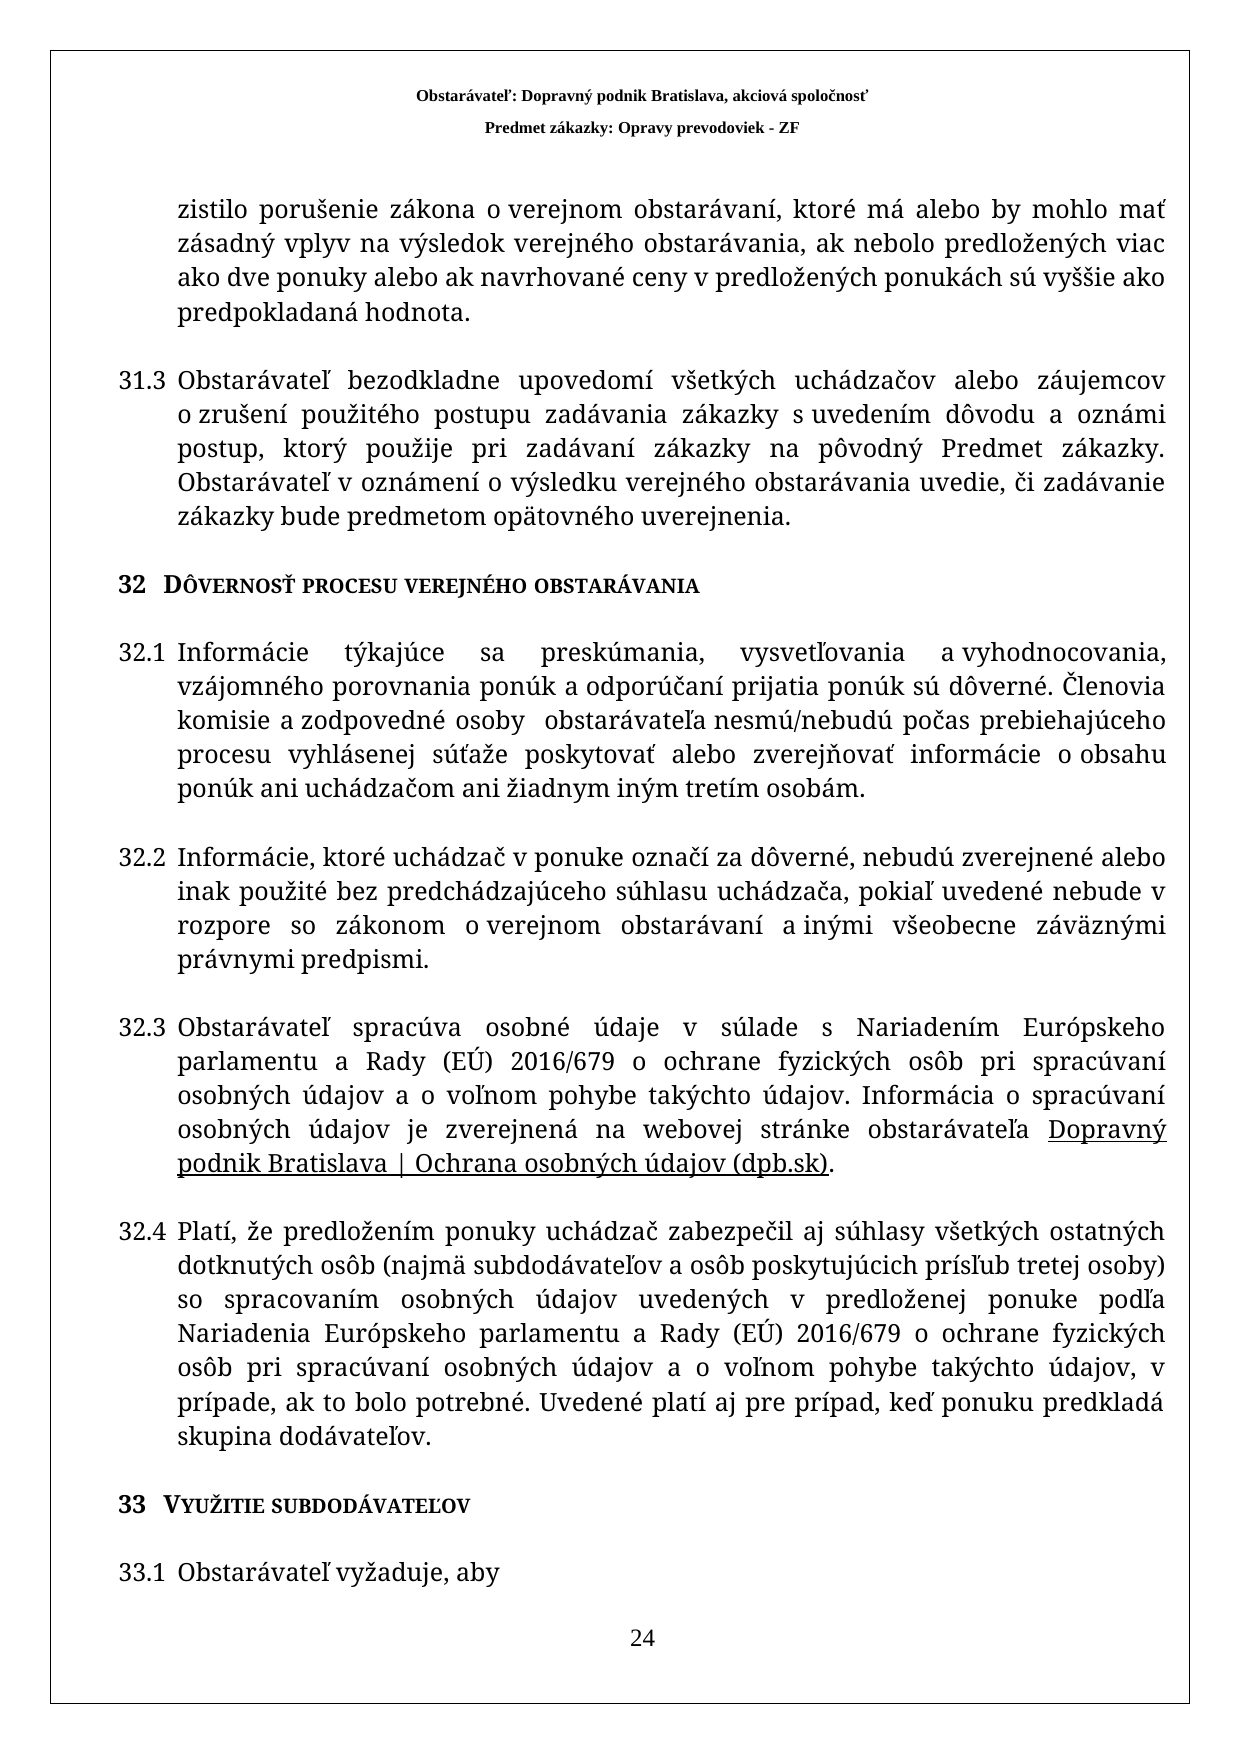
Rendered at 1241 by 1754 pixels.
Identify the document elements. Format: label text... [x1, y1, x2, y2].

text Dôvernosť procesu verejného obstarávania [118, 567, 1166, 601]
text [118, 192, 1166, 328]
text Využitie subdodávateľov [118, 1486, 1166, 1520]
text 32.3 Obstarávateľ spracúva osobné údaje v súlade s Nariadením Európskeho parlamentu a Rady (EÚ) 2016/679 o ochrane fyzických osôb pri spracúvaní osobných údajov a o voľnom pohybe takýchto údajov. Informácia o spracúvaní osobných údajov je zverejnená na webovej stránke obstarávateľa Dopravný podnik Bratislava | Ochrana osobných údajov (dpb.sk). [118, 1009, 1166, 1180]
text 31.3 Obstarávateľ bezodkladne upovedomí všetkých uchádzačov alebo záujemcov o zrušení použitého postupu zadávania zákazky s uvedením dôvodu a oznámi postup, ktorý použije pri zadávaní zákazky na pôvodný Predmet zákazky. Obstarávateľ v oznámení o výsledku verejného obstarávania uvedie, či zadávanie zákazky bude predmetom opätovného uverejnenia. [118, 362, 1166, 533]
text 33.1 Obstarávateľ vyžaduje, aby [118, 1554, 1166, 1588]
text 32.1 Informácie týkajúce sa preskúmania, vysvetľovania a vyhodnocovania, vzájomného porovnania ponúk a odporúčaní prijatia ponúk sú dôverné. Členovia komisie a zodpovedné osoby obstarávateľa nesmú/nebudú počas prebiehajúceho procesu vyhlásenej súťaže poskytovať alebo zverejňovať informácie o obsahu ponúk ani uchádzačom ani žiadnym iným tretím osobám. [118, 635, 1166, 805]
text 32.2 Informácie, ktoré uchádzač v ponuke označí za dôverné, nebudú zverejnené alebo inak použité bez predchádzajúceho súhlasu uchádzača, pokiaľ uvedené nebude v rozpore so zákonom o verejnom obstarávaní a inými všeobecne záväznými právnymi predpismi. [118, 839, 1166, 975]
text 32.4 Platí, že predložením ponuky uchádzač zabezpečil aj súhlasy všetkých ostatných dotknutých osôb (najmä subdodávateľov a osôb poskytujúcich prísľub tretej osoby) so spracovaním osobných údajov uvedených v predloženej ponuke podľa Nariadenia Európskeho parlamentu a Rady (EÚ) 2016/679 o ochrane fyzických osôb pri spracúvaní osobných údajov a o voľnom pohybe takýchto údajov, v prípade, ak to bolo potrebné. Uvedené platí aj pre prípad, keď ponuku predkladá skupina dodávateľov. [118, 1214, 1166, 1452]
